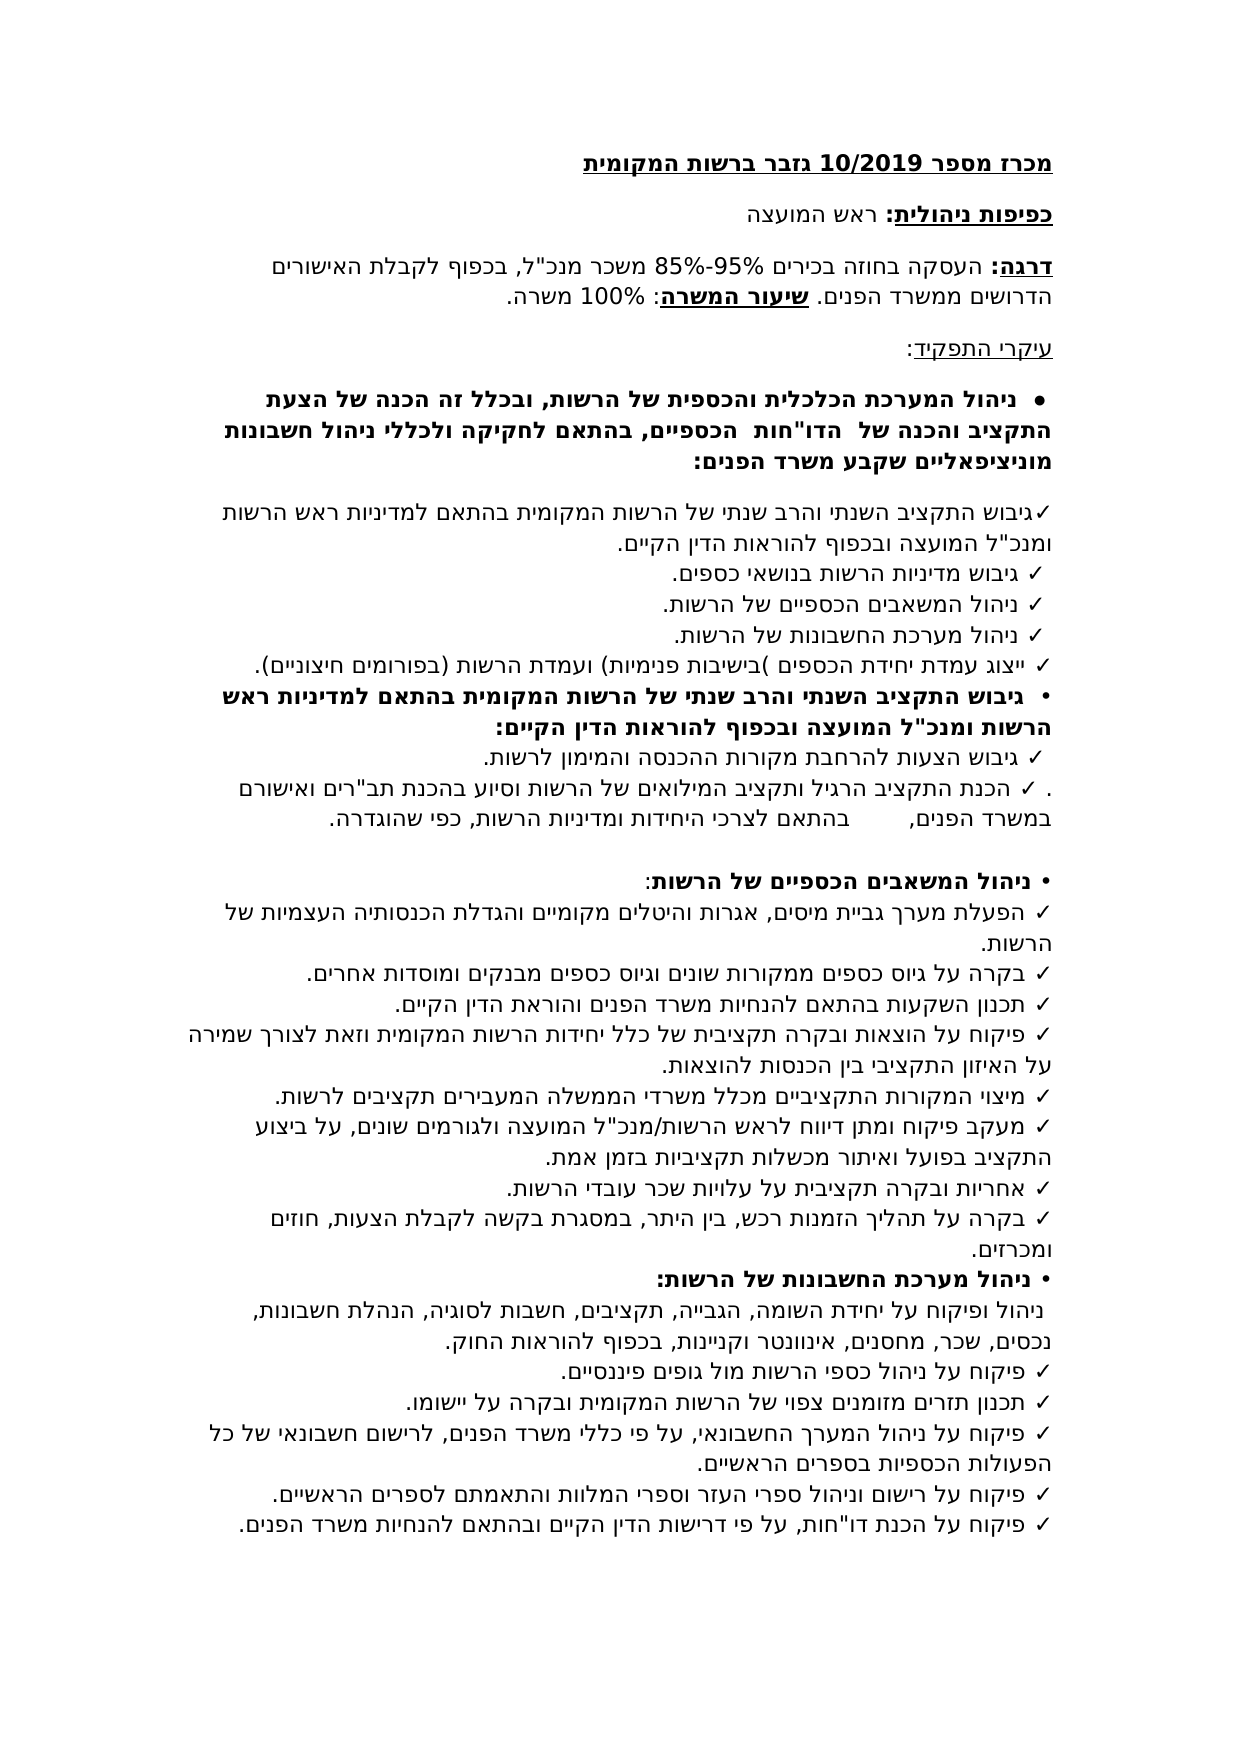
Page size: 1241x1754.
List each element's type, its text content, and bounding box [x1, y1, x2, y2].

text ✓ הפעלת מערך גביית מיסים, אגרות והיטלים מקומיים והגדלת הכנסותיה העצמיות של הרשות. [187, 899, 1053, 956]
text ✓ גיבוש מדיניות הרשות בנושאי כספים. [187, 561, 1053, 587]
text דרגה: העסקה בחוזה בכירים 95%-85% משכר מנכ"ל, בכפוף לקבלת האישורים הדרושים ממשרד הפנים. שיעור המשרה: 100% משרה. [187, 253, 1053, 310]
text ✓ ניהול המשאבים הכספיים של הרשות. [187, 591, 1053, 618]
text ✓ בקרה על תהליך הזמנות רכש, בין היתר, במסגרת בקשה לקבלת הצעות, חוזים ומכרזים. [187, 1205, 1053, 1263]
text ● ניהול המערכת הכלכלית והכספית של הרשות, ובכלל זה הכנה של הצעת התקציב והכנה של הדו"חות הכספיים, בהתאם לחקיקה ולכללי ניהול חשבונות מוניציפאליים שקבע משרד הפנים: [187, 386, 1053, 474]
text ✓ פיקוח על רישום וניהול ספרי העזר וספרי המלוות והתאמתם לספרים הראשיים. [187, 1481, 1053, 1508]
text ✓ ניהול מערכת החשבונות של הרשות. [187, 622, 1053, 648]
text ניהול ופיקוח על יחידת השומה, הגבייה, תקציבים, חשבות לסוגיה, הנהלת חשבונות, נכסים, שכר, מחסנים, אינוונטר וקניינות, בכפוף להוראות החוק. [187, 1297, 1053, 1354]
text ✓ אחריות ובקרה תקציבית על עלויות שכר עובדי הרשות. [187, 1175, 1053, 1201]
text ✓ בקרה על גיוס כספים ממקורות שונים וגיוס כספים מבנקים ומוסדות אחרים. [187, 960, 1053, 987]
text מכרז מספר 10/2019 גזבר ברשות המקומית [187, 150, 1053, 177]
text ✓ תכנון תזרים מזומנים צפוי של הרשות המקומית ובקרה על יישומו. [187, 1389, 1053, 1416]
text • גיבוש התקציב השנתי והרב שנתי של הרשות המקומית בהתאם למדיניות ראש הרשות ומנכ"ל המועצה ובכפוף להוראות הדין הקיים: [187, 683, 1053, 740]
text ✓ פיקוח על הוצאות ובקרה תקציבית של כלל יחידות הרשות המקומית וזאת לצורך שמירה על האיזון התקציבי בין הכנסות להוצאות. [187, 1022, 1053, 1079]
text ✓ ייצוג עמדת יחידת הכספים )בישיבות פנימיות) ועמדת הרשות (בפורומים חיצוניים). [187, 652, 1053, 679]
text עיקרי התפקיד: [187, 335, 1053, 362]
text • ניהול המשאבים הכספיים של הרשות: [187, 868, 1053, 895]
text ✓ מעקב פיקוח ומתן דיווח לראש הרשות/מנכ"ל המועצה ולגורמים שונים, על ביצוע התקציב בפועל ואיתור מכשלות תקציביות בזמן אמת. [187, 1113, 1053, 1171]
text ✓ פיקוח על ניהול כספי הרשות מול גופים פיננסיים. [187, 1358, 1053, 1385]
text ✓גיבוש התקציב השנתי והרב שנתי של הרשות המקומית בהתאם למדיניות ראש הרשות ומנכ"ל המועצה ובכפוף להוראות הדין הקיים. [187, 499, 1053, 557]
text . ✓ הכנת התקציב הרגיל ותקציב המילואים של הרשות וסיוע בהכנת תב"רים ואישורם במשרד הפנים, בהתאם לצרכי היחידות ומדיניות הרשות, כפי שהוגדרה. [187, 775, 1053, 832]
text • ניהול מערכת החשבונות של הרשות: [187, 1267, 1053, 1293]
text ✓ גיבוש הצעות להרחבת מקורות ההכנסה והמימון לרשות. [187, 744, 1053, 771]
text ✓ תכנון השקעות בהתאם להנחיות משרד הפנים והוראת הדין הקיים. [187, 991, 1053, 1018]
text ✓ פיקוח על ניהול המערך החשבונאי, על פי כללי משרד הפנים, לרישום חשבונאי של כל הפעולות הכספיות בספרים הראשיים. [187, 1420, 1053, 1477]
text כפיפות ניהולית: ראש המועצה [187, 201, 1053, 228]
text ✓ פיקוח על הכנת דו"חות, על פי דרישות הדין הקיים ובהתאם להנחיות משרד הפנים. [187, 1512, 1053, 1538]
text ✓ מיצוי המקורות התקציביים מכלל משרדי הממשלה המעבירים תקציבים לרשות. [187, 1083, 1053, 1109]
